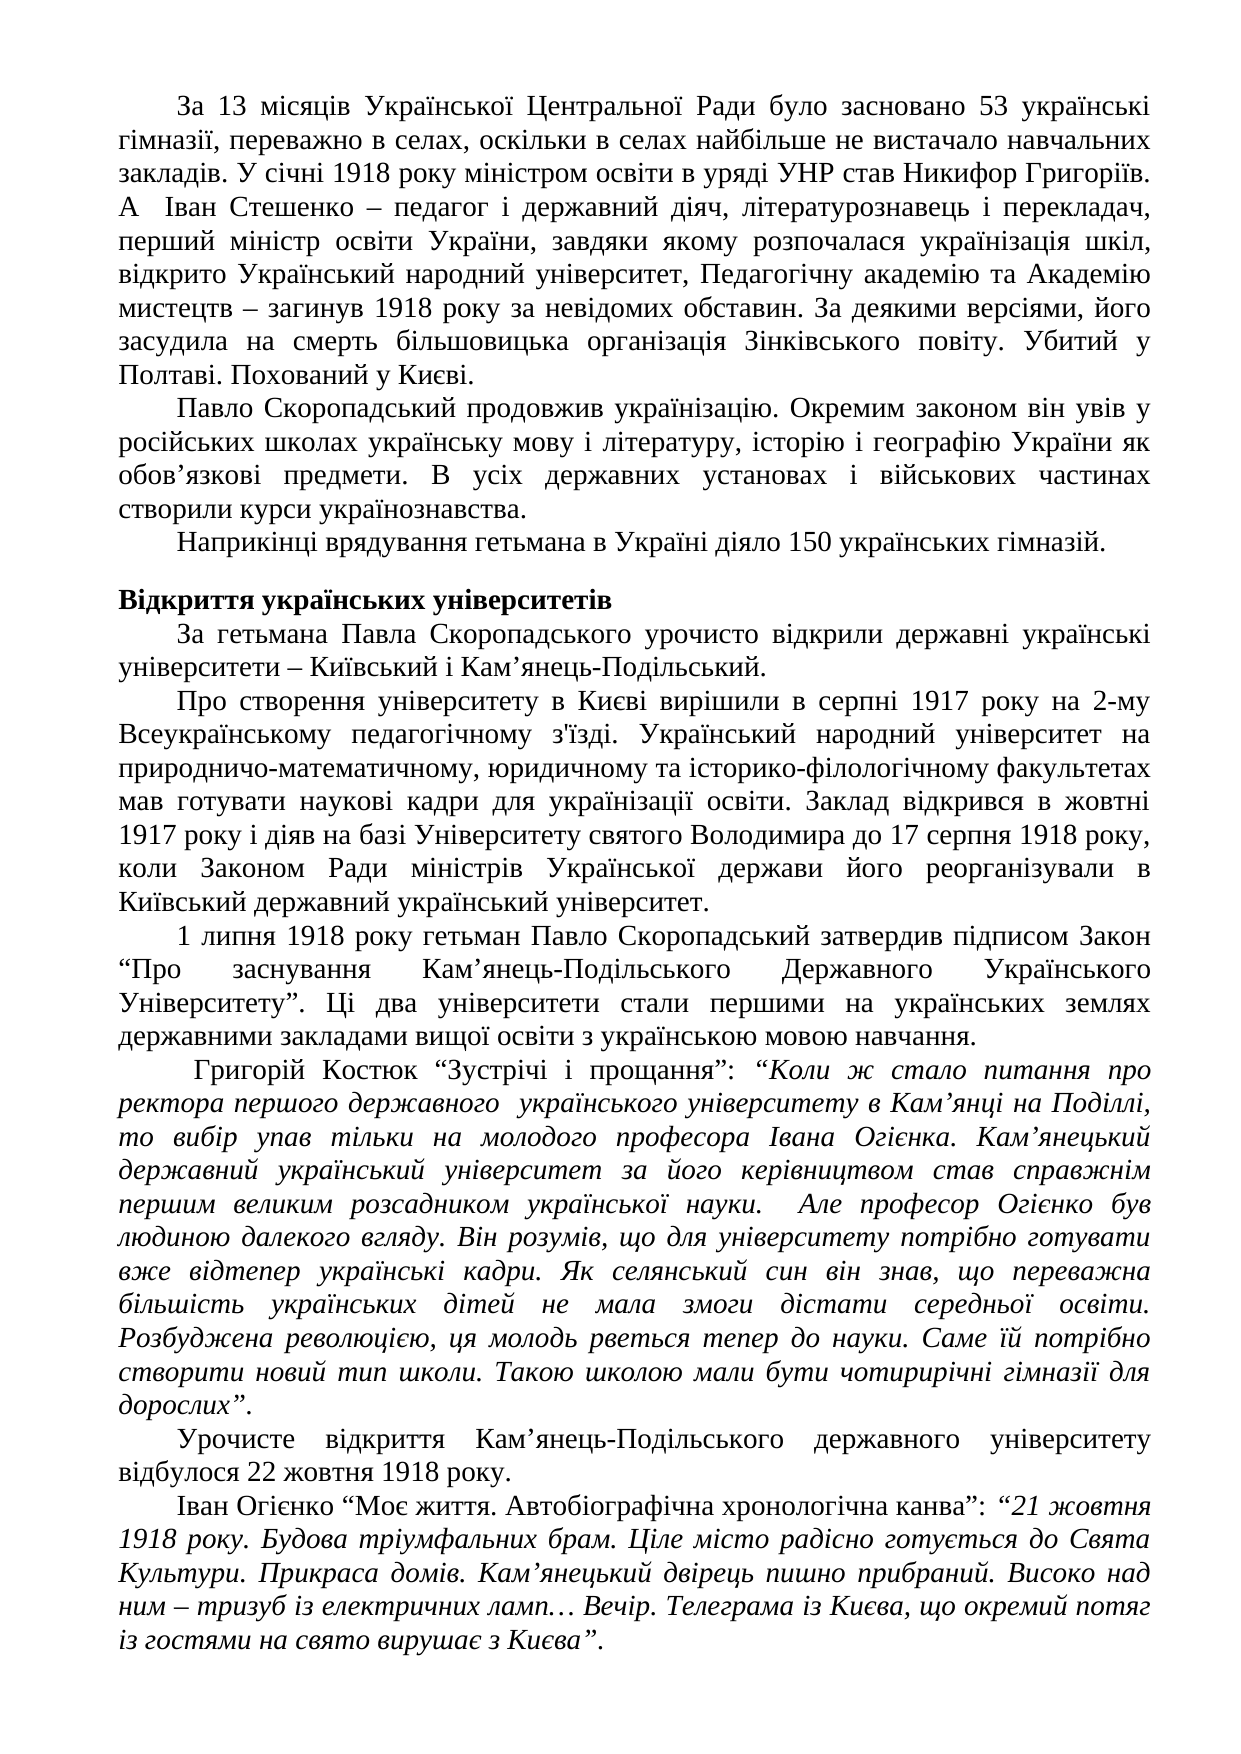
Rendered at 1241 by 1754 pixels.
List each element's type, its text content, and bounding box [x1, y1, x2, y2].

text Павло Скоропадський продовжив українізацію. Окремим законом він увів у російських школах українську мову і літературу, історію і географію України як обов’язкові предмети. В усіх державних установах і військових частинах створили курси українознавства. [118, 390, 1152, 524]
text Іван Огієнко “Моє життя. Автобіографічна хронологічна канва”: “21 жовтня 1918 року. Будова тріумфальних брам. Ціле місто радісно готується до Свята Культури. Прикраса домів. Кам’янецький двірець пишно прибраний. Високо над ним – тризуб із електричних ламп… Вечір. Телеграма із Києва, що окремий потяг із гостями на свято вирушає з Києва”. [118, 1488, 1152, 1656]
text Урочисте відкриття Кам’янець-Подільського державного університету відбулося 22 жовтня 1918 року. [118, 1421, 1152, 1488]
text За 13 місяців Української Центральної Ради було засновано 53 українські гімназії, переважно в селах, оскільки в селах найбільше не вистачало навчальних закладів. У січні 1918 року міністром освіти в уряді УНР став Никифор Григоріїв. А Іван Стешенко – педагог і державний діяч, літературознавець і перекладач, перший міністр освіти України, завдяки якому розпочалася українізація шкіл, відкрито Український народний університет, Педагогічну академію та Академію мистецтв – загинув 1918 року за невідомих обставин. За деякими версіями, його засудила на смерть більшовицька організація Зінківського повіту. Убитий у Полтаві. Похований у Києві. [118, 88, 1152, 390]
text Григорій Костюк “Зустрічі і прощання”: “Коли ж стало питання про ректора першого державного українського університету в Кам’янці на Поділлі, то вибір упав тільки на молодого професора Івана Огієнка. Кам’янецький державний український університет за його керівництвом став справжнім першим великим розсадником української науки. Але професор Огієнко був людиною далекого вгляду. Він розумів, що для університету потрібно готувати вже відтепер українські кадри. Як селянський син він знав, що переважна більшість українських дітей не мала змоги дістати середньої освіти. Розбуджена революцією, ця молодь рветься тепер до науки. Саме їй потрібно створити новий тип школи. Такою школою мали бути чотирирічні гімназії для дорослих”. [118, 1052, 1152, 1421]
text Відкриття українських університетів [118, 582, 1152, 616]
text 1 липня 1918 року гетьман Павло Скоропадський затвердив підписом Закон “Про заснування Кам’янець-Подільського Державного Українського Університету”. Ці два університети стали першими на українських землях державними закладами вищої освіти з українською мовою навчання. [118, 918, 1152, 1052]
text Про створення університету в Києві вирішили в серпні 1917 року на 2-му Всеукраїнському педагогічному з'їзді. Український народний університет на природничо-математичному, юридичному та історико-філологічному факультетах мав готувати наукові кадри для українізації освіти. Заклад відкрився в жовтні 1917 року і діяв на базі Університету святого Володимира до 17 серпня 1918 року, коли Законом Ради міністрів Української держави його реорганізували в Київський державний український університет. [118, 683, 1152, 918]
text За гетьмана Павла Скоропадського урочисто відкрили державні українські університети – Київський і Кам’янець-Подільський. [118, 616, 1152, 683]
text Наприкінці врядування гетьмана в Україні діяло 150 українських гімназій. [118, 524, 1152, 558]
